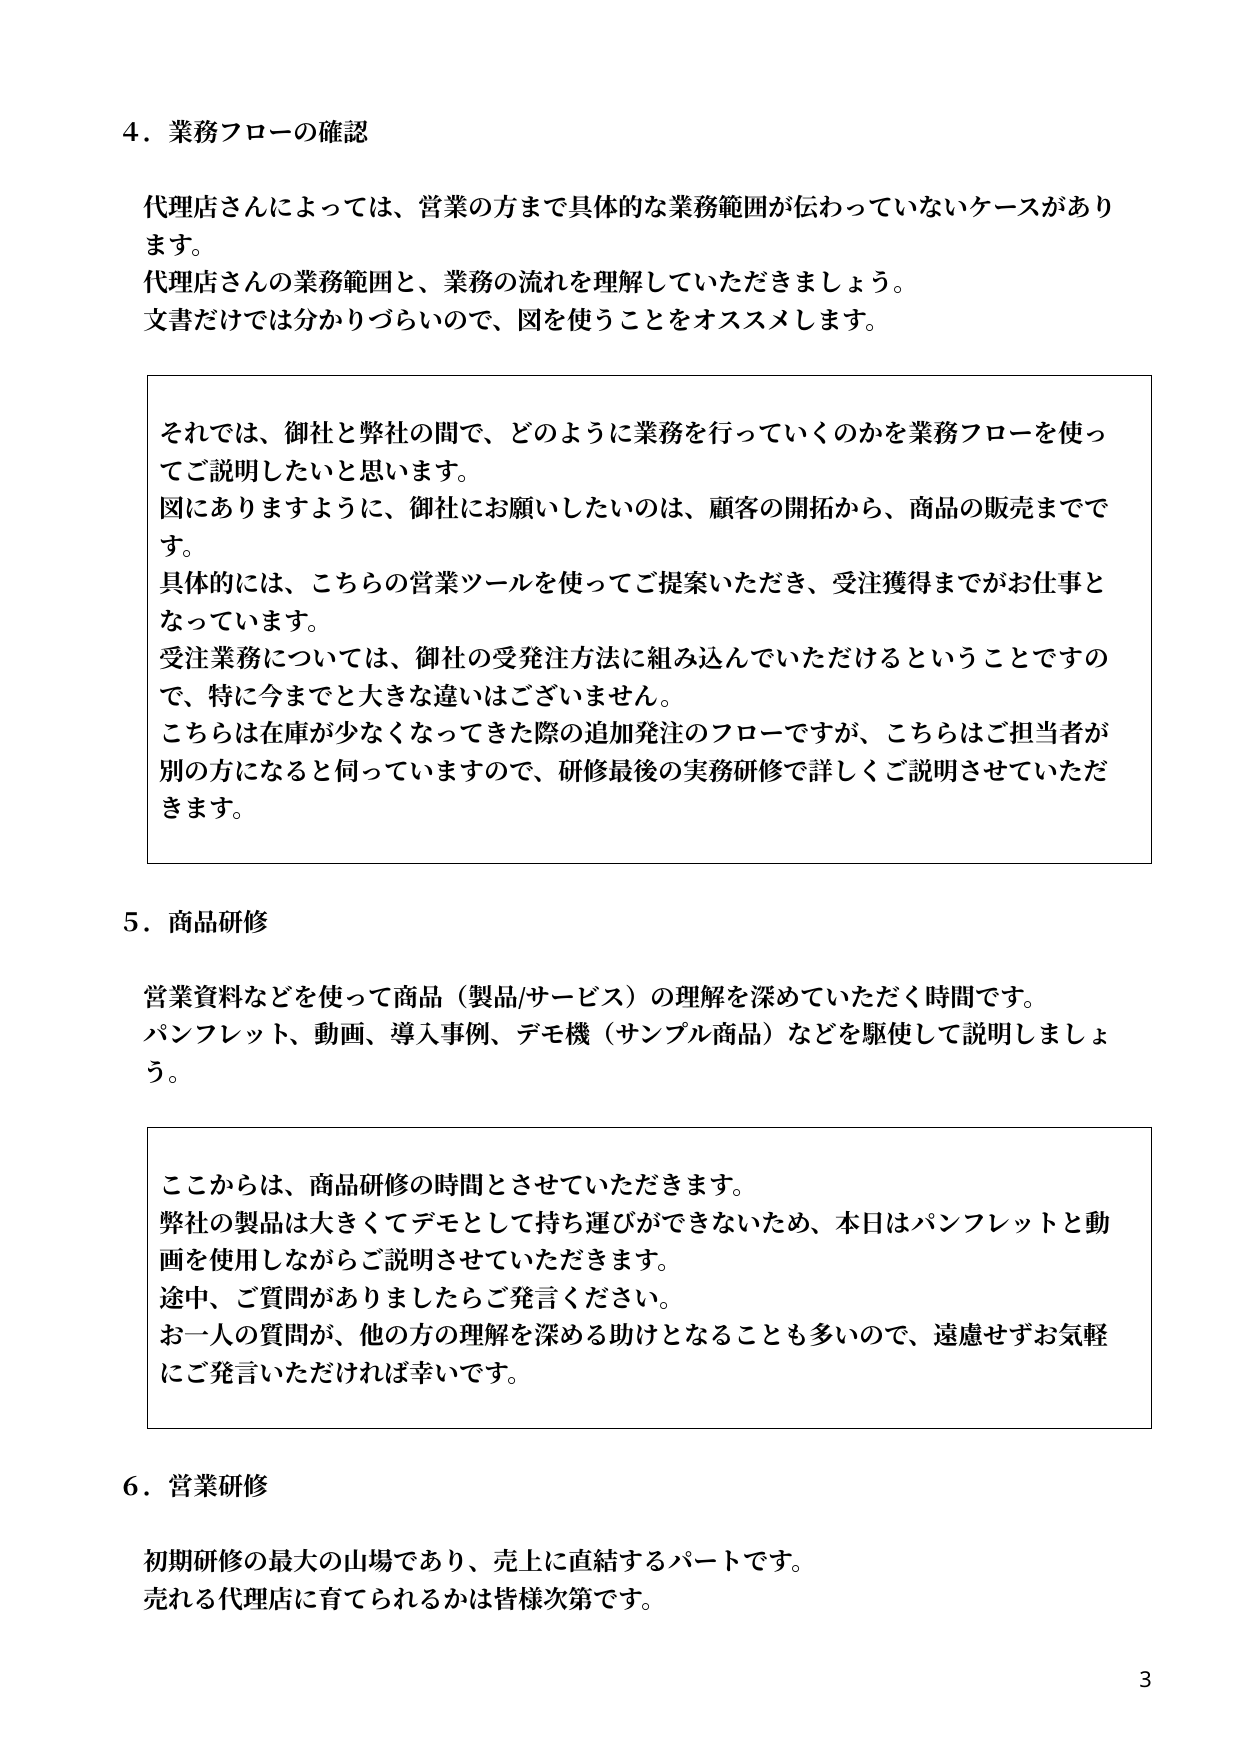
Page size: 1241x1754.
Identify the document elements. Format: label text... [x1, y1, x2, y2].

text ５．商品研修 [118, 902, 1122, 939]
text 代理店さんの業務範囲と、業務の流れを理解していただきましょう。 [118, 262, 1122, 300]
text 営業資料などを使って商品（製品/サービス）の理解を深めていただく時間です。 [118, 977, 1122, 1014]
table_header それでは、御社と弊社の間で、どのように業務を行っていくのかを業務フローを使ってご説明したいと思います。 図にありますように、御社にお願いしたいのは、顧客の開拓から、商品の販売までです。 具体的には、こちらの営業ツールを使ってご提案いただき、受注獲得までがお仕事となっています。 受注業務については、御社の受発注方法に組み込んでいただけるということですので、特に今までと大きな違いはございません。 こちらは在庫が少なくなってきた際の追加発注のフローですが、こちらはご担当者が別の方になると伺っていますので、研修最後の実務研修で詳しくご説明させていただきます。 [148, 376, 1151, 863]
text ６．営業研修 [118, 1466, 1122, 1504]
text ます。 [118, 225, 1122, 262]
text 初期研修の最大の山場であり、売上に直結するパートです。 [118, 1541, 1122, 1579]
text ４．業務フローの確認 [118, 112, 1122, 150]
text う。 [118, 1052, 1122, 1089]
table_header ここからは、商品研修の時間とさせていただきます。 弊社の製品は大きくてデモとして持ち運びができないため、本日はパンフレットと動画を使用しながらご説明させていただきます。 途中、ご質問がありましたらご発言ください。 お一人の質問が、他の方の理解を深める助けとなることも多いので、遠慮せずお気軽にご発言いただければ幸いです。 [148, 1128, 1151, 1428]
text パンフレット、動画、導入事例、デモ機（サンプル商品）などを駆使して説明しましょ [118, 1014, 1122, 1052]
text 売れる代理店に育てられるかは皆様次第です。 [118, 1579, 1122, 1616]
text 文書だけでは分かりづらいので、図を使うことをオススメします。 [118, 300, 1122, 337]
text 代理店さんによっては、営業の方まで具体的な業務範囲が伝わっていないケースがあり [118, 187, 1122, 225]
